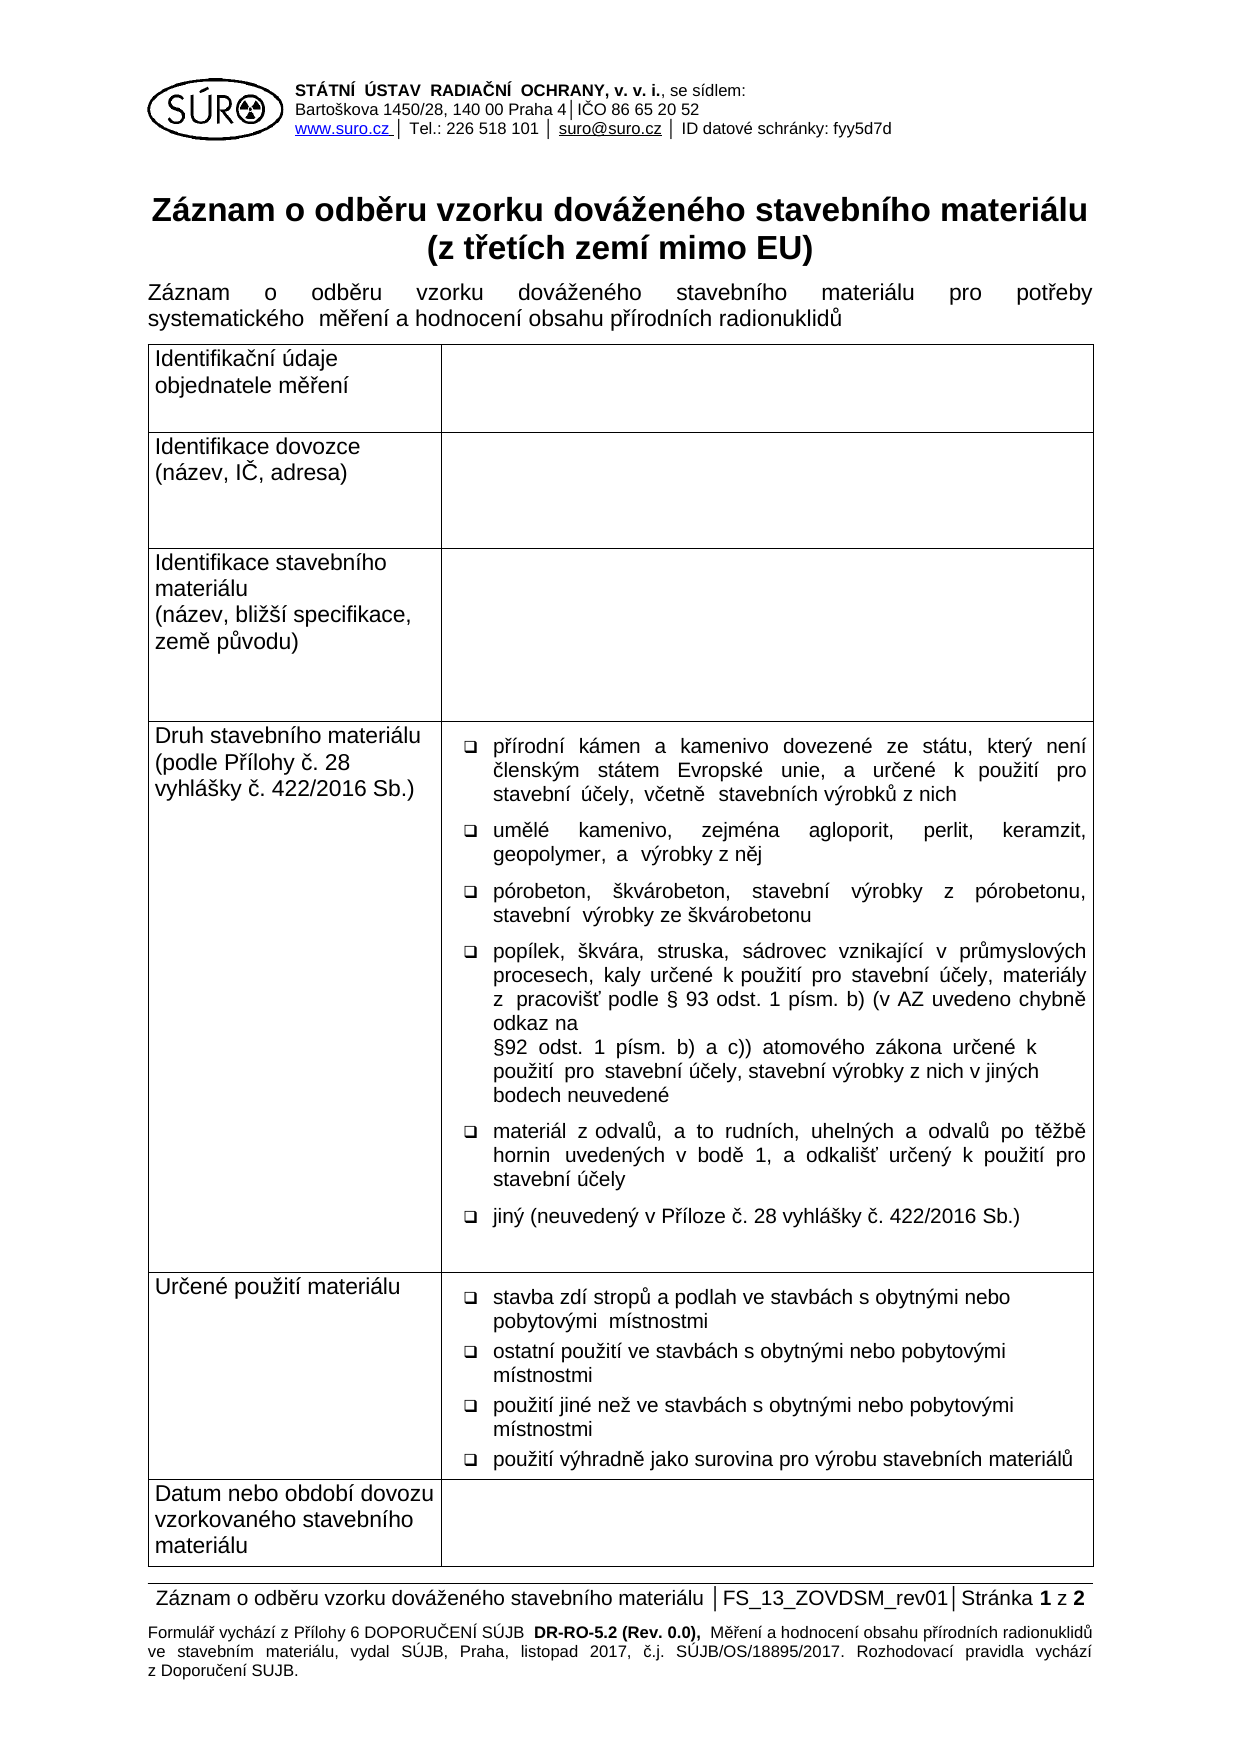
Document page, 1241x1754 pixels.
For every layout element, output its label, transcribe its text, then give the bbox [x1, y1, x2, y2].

subtitle Záznam o odběru vzorku dováženého stavebního materiálu pro potřeby systematického měření a hodnocení obsahu přírodních radionuklidů [148, 279, 1093, 332]
table_cell Identifikace dovozce (název, IČ, adresa) [149, 433, 441, 548]
table_header Identifikační údaje objednatele měření [149, 345, 441, 432]
table_cell Druh stavebního materiálu (podle Přílohy č. 28 vyhlášky č. 422/2016 Sb.) [149, 722, 441, 1272]
table_cell [442, 433, 1093, 548]
text Záznam o odběru vzorku dováženého stavebního materiálu (z třetích zemí mimo EU) [148, 190, 1093, 267]
table_cell Určené použití materiálu [149, 1273, 441, 1478]
table_cell Datum nebo období dovozu vzorkovaného stavebního materiálu [149, 1480, 441, 1566]
picture [147, 78, 284, 144]
table_header [442, 345, 1093, 432]
table_cell Identifikace stavebního materiálu (název, bližší specifikace, země původu) [149, 549, 441, 721]
table_cell přírodní kámen a kamenivo dovezené ze státu, který není členským státem Evropské unie, a určené k použití pro stavební účely, včetně stavebních výrobků z nich umělé kamenivo, zejména agloporit, perlit, keramzit, geopolymer, a výrobky z něj pórobeton, škvárobeton, stavební výrobky z pórobetonu, stavební výrobky ze škvárobetonu popílek, škvára, struska, sádrovec vznikající v průmyslových procesech, kaly určené k použití pro stavební účely, materiály z pracovišť podle § 93 odst. 1 písm. b) (v AZ uvedeno chybně odkaz na §92 odst. 1 písm. b) a c)) atomového zákona určené k použití pro stavební účely, stavební výrobky z nich v jiných bodech neuvedené materiál z odvalů, a to rudních, uhelných a odvalů po těžbě hornin uvedených v bodě 1, a odkališť určený k použití pro stavební účely jiný (neuvedený v Příloze č. 28 vyhlášky č. 422/2016 Sb.) [442, 722, 1093, 1272]
table_cell [442, 1480, 1093, 1566]
table_cell stavba zdí stropů a podlah ve stavbách s obytnými nebo pobytovými místnostmi ostatní použití ve stavbách s obytnými nebo pobytovými místnostmi použití jiné než ve stavbách s obytnými nebo pobytovými místnostmi použití výhradně jako surovina pro výrobu stavebních materiálů [442, 1273, 1093, 1478]
table_cell [442, 549, 1093, 721]
